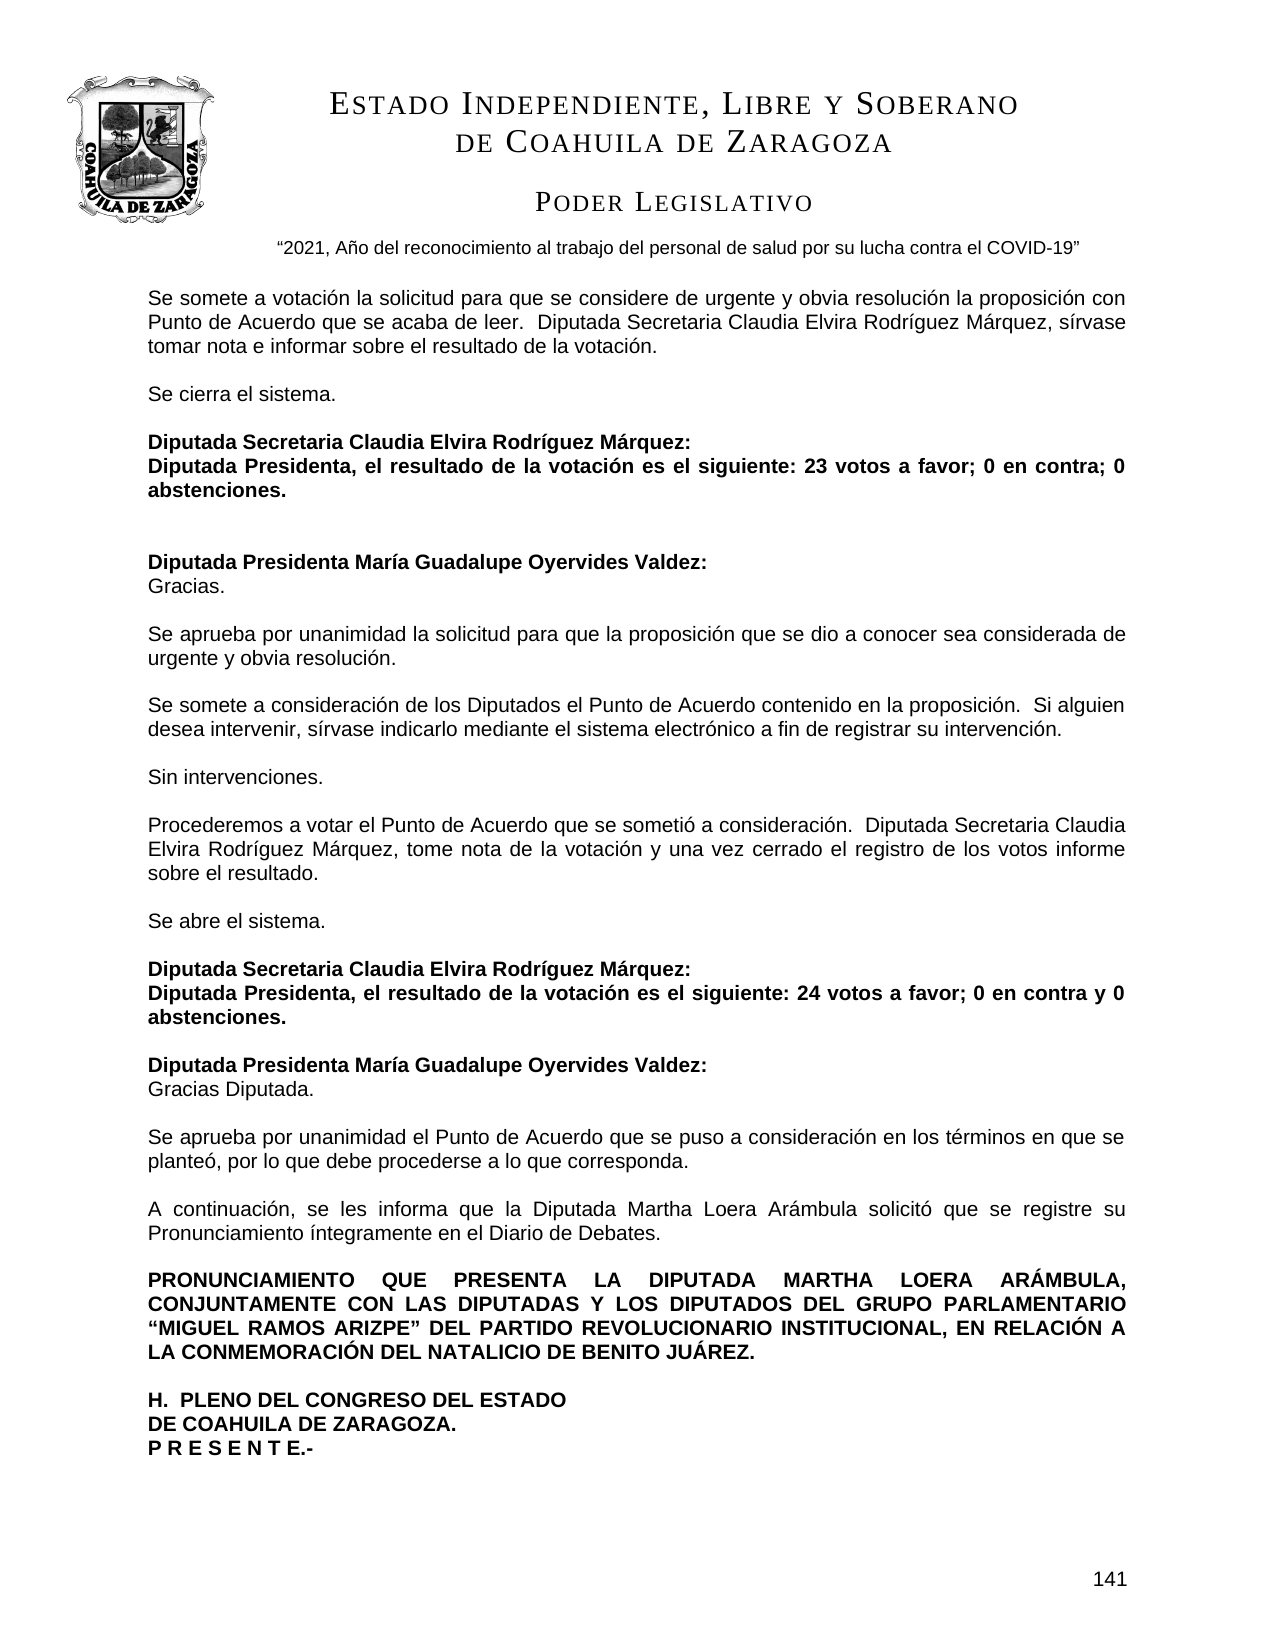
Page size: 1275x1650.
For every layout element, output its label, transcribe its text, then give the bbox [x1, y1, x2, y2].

text Se somete a consideración de los Diputados el Punto de Acuerdo contenido en la proposición. Si alguien desea intervenir, sírvase indicarlo mediante el sistema electrónico a fin de registrar su intervención. [148, 693, 1127, 741]
text Se somete a votación la solicitud para que se considere de urgente y obvia resolución la proposición con Punto de Acuerdo que se acaba de leer. Diputada Secretaria Claudia Elvira Rodríguez Márquez, sírvase tomar nota e informar sobre el resultado de la votación. [148, 286, 1127, 358]
text A continuación, se les informa que la Diputada Martha Loera Arámbula solicitó que se registre su Pronunciamiento íntegramente en el Diario de Debates. [148, 1196, 1127, 1244]
text Diputada Presidenta, el resultado de la votación es el siguiente: 23 votos a favor; 0 en contra; 0 abstenciones. [148, 454, 1127, 502]
text PRONUNCIAMIENTO QUE PRESENTA LA DIPUTADA MARTHA LOERA ARÁMBULA, CONJUNTAMENTE CON LAS DIPUTADAS Y LOS DIPUTADOS DEL GRUPO PARLAMENTARIO “MIGUEL RAMOS ARIZPE” DEL PARTIDO REVOLUCIONARIO INSTITUCIONAL, EN RELACIÓN A LA CONMEMORACIÓN DEL NATALICIO DE BENITO JUÁREZ. [148, 1268, 1127, 1364]
text Diputada Secretaria Claudia Elvira Rodríguez Márquez: [148, 957, 1127, 981]
text Gracias. [148, 573, 1127, 597]
text Diputada Presidenta, el resultado de la votación es el siguiente: 24 votos a favor; 0 en contra y 0 abstenciones. [148, 981, 1127, 1029]
text Diputada Presidenta María Guadalupe Oyervides Valdez: [148, 549, 1127, 573]
text Se aprueba por unanimidad la solicitud para que la proposición que se dio a conocer sea considerada de urgente y obvia resolución. [148, 621, 1127, 669]
text Se abre el sistema. [148, 909, 1127, 933]
text DE COAHUILA DE ZARAGOZA. [148, 1412, 1127, 1436]
text H. PLENO DEL CONGRESO DEL ESTADO [148, 1388, 1127, 1412]
picture [66, 76, 215, 223]
text Diputada Secretaria Claudia Elvira Rodríguez Márquez: [148, 430, 1127, 454]
text Se cierra el sistema. [148, 382, 1127, 406]
text P R E S E N T E.- [148, 1436, 1127, 1460]
text Gracias Diputada. [148, 1077, 1127, 1101]
text Sin intervenciones. [148, 765, 1127, 789]
text Diputada Presidenta María Guadalupe Oyervides Valdez: [148, 1053, 1127, 1077]
text Se aprueba por unanimidad el Punto de Acuerdo que se puso a consideración en los términos en que se planteó, por lo que debe procederse a lo que corresponda. [148, 1124, 1127, 1172]
text Procederemos a votar el Punto de Acuerdo que se sometió a consideración. Diputada Secretaria Claudia Elvira Rodríguez Márquez, tome nota de la votación y una vez cerrado el registro de los votos informe sobre el resultado. [148, 813, 1127, 885]
